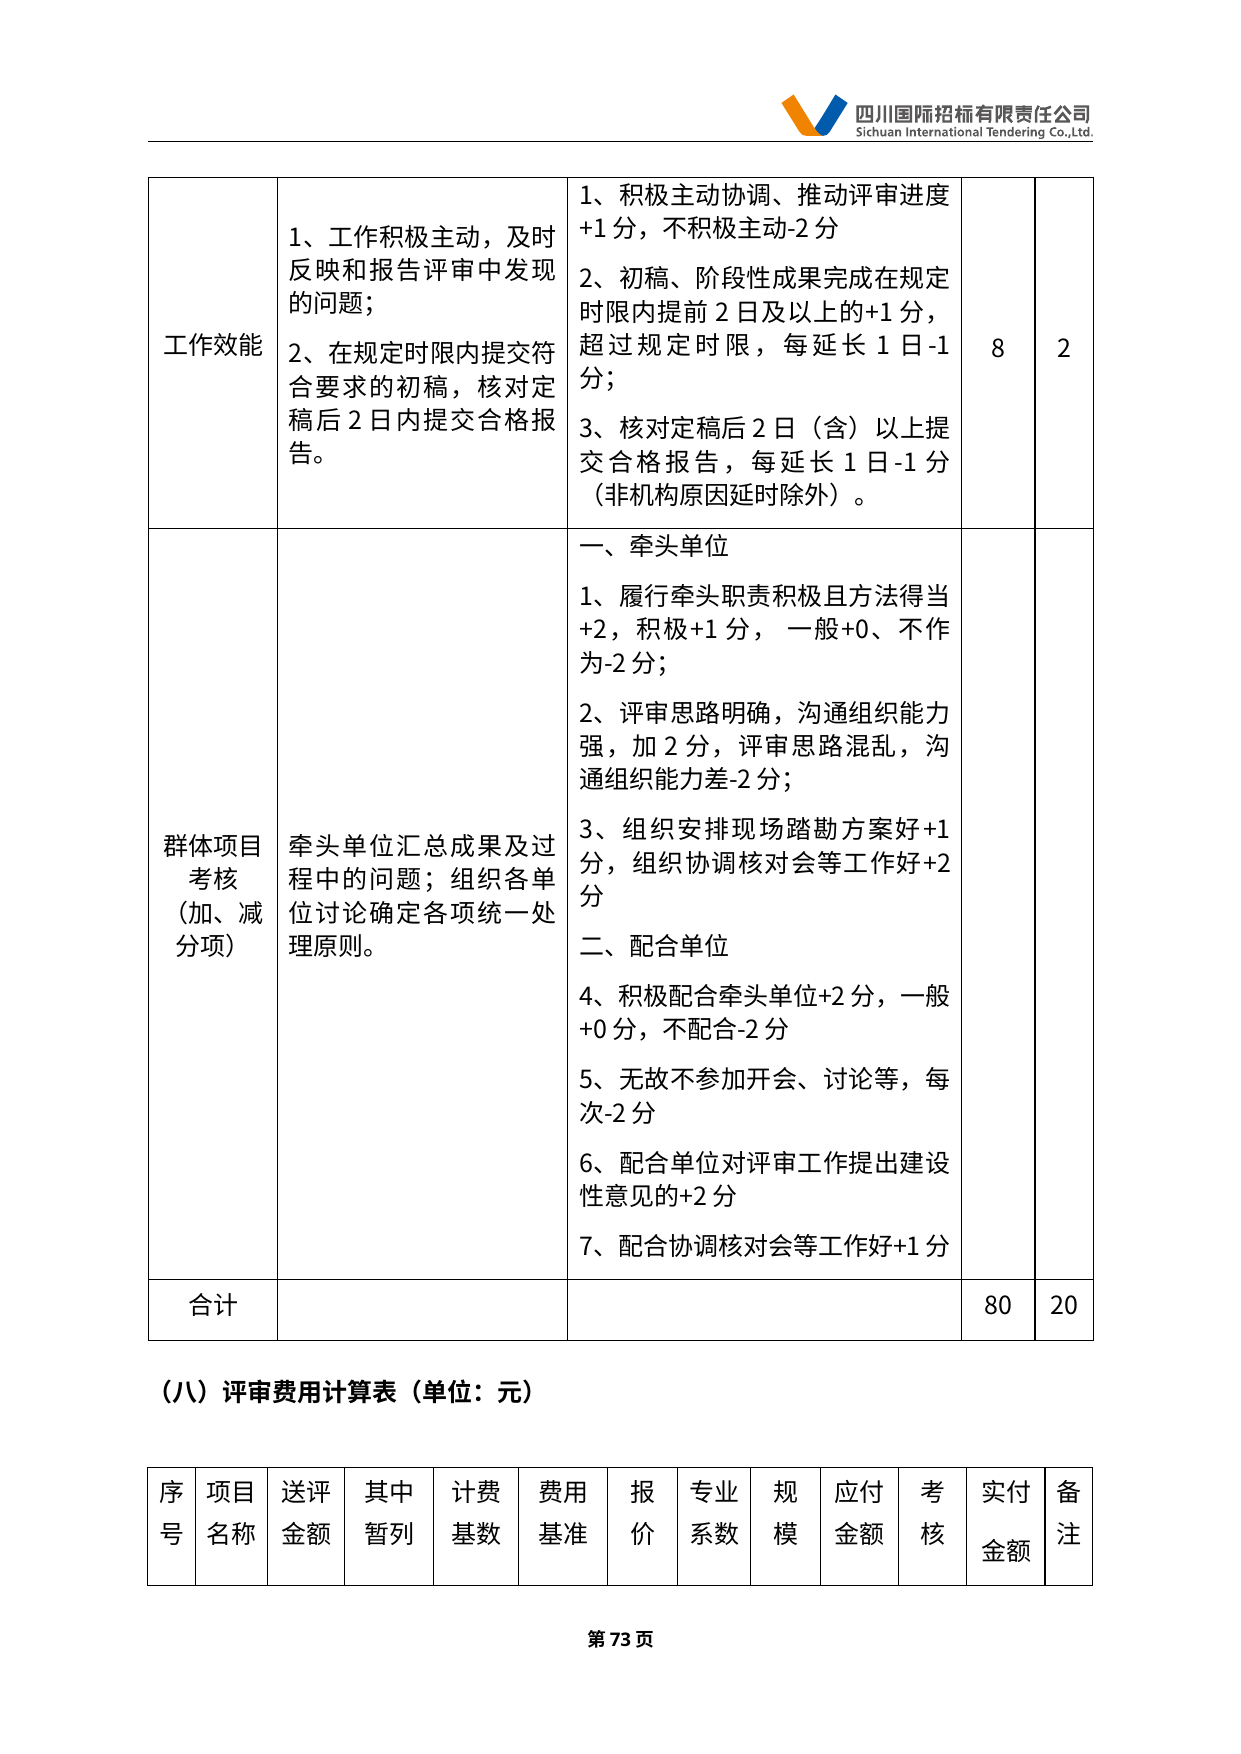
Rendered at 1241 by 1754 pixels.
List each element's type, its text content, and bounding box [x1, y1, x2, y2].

table_cell 牵头单位汇总成果及过程中的问题；组织各单位讨论确定各项统一处理原则。 [278, 529, 567, 1279]
table_cell 2 [1036, 178, 1093, 528]
table_header 计费基数 [434, 1468, 518, 1585]
table_cell 1、工作积极主动，及时反映和报告评审中发现的问题； 2、在规定时限内提交符合要求的初稿，核对定稿后2日内提交合格报告。 [278, 178, 567, 528]
table_header 规模系数 [751, 1468, 820, 1585]
table_cell 80 [962, 1280, 1034, 1340]
table_cell 工作效能 [149, 178, 277, 528]
table_header 序号 [148, 1468, 195, 1585]
table_cell [962, 529, 1034, 1279]
table_cell 8 [962, 178, 1034, 528]
table_cell [1036, 529, 1093, 1279]
table_cell 群体项目考核（加、减分项） [149, 529, 277, 1279]
table_cell 一、牵头单位 1、履行牵头职责积极且方法得当+2，积极+1分， 一般+0、不作为-2分； 2、评审思路明确，沟通组织能力强，加2分，评审思路混乱，沟通组织能力差-2分； 3、组织安排现场踏勘方案好+1分，组织协调核对会等工作好+2分 二、配合单位 4、积极配合牵头单位+2分，一般+0分，不配合-2分 5、无故不参加开会、讨论等，每次-2分 6、配合单位对评审工作提出建设性意见的+2分 7、配合协调核对会等工作好+1分 [568, 529, 961, 1279]
table_header 报价比例 [608, 1468, 677, 1585]
table_header 送评金额 [268, 1468, 344, 1585]
table_header 费用基准价 [519, 1468, 607, 1585]
table_header 应付金额 [821, 1468, 898, 1585]
subtitle （八）评审费用计算表（单位：元） [148, 1368, 1093, 1414]
table_header 专业系数 [678, 1468, 750, 1585]
table_header 备注 [1046, 1468, 1092, 1585]
table_cell 1、积极主动协调、推动评审进度+1分，不积极主动-2分 2、初稿、阶段性成果完成在规定时限内提前2日及以上的+1分，超过规定时限，每延长1日-1分； 3、核对定稿后2日（含）以上提交合格报告，每延长1日-1分（非机构原因延时除外）。 [568, 178, 961, 528]
table_header 考核系数 [899, 1468, 966, 1585]
table_header 项目名称 [196, 1468, 267, 1585]
table_cell [278, 1280, 567, 1340]
table_cell 合计 [149, 1280, 277, 1340]
table_cell [568, 1280, 961, 1340]
table_header 实付 金额 [967, 1468, 1044, 1585]
table_cell 20 [1036, 1280, 1093, 1340]
table_header 其中暂列金暂估价 [345, 1468, 433, 1585]
